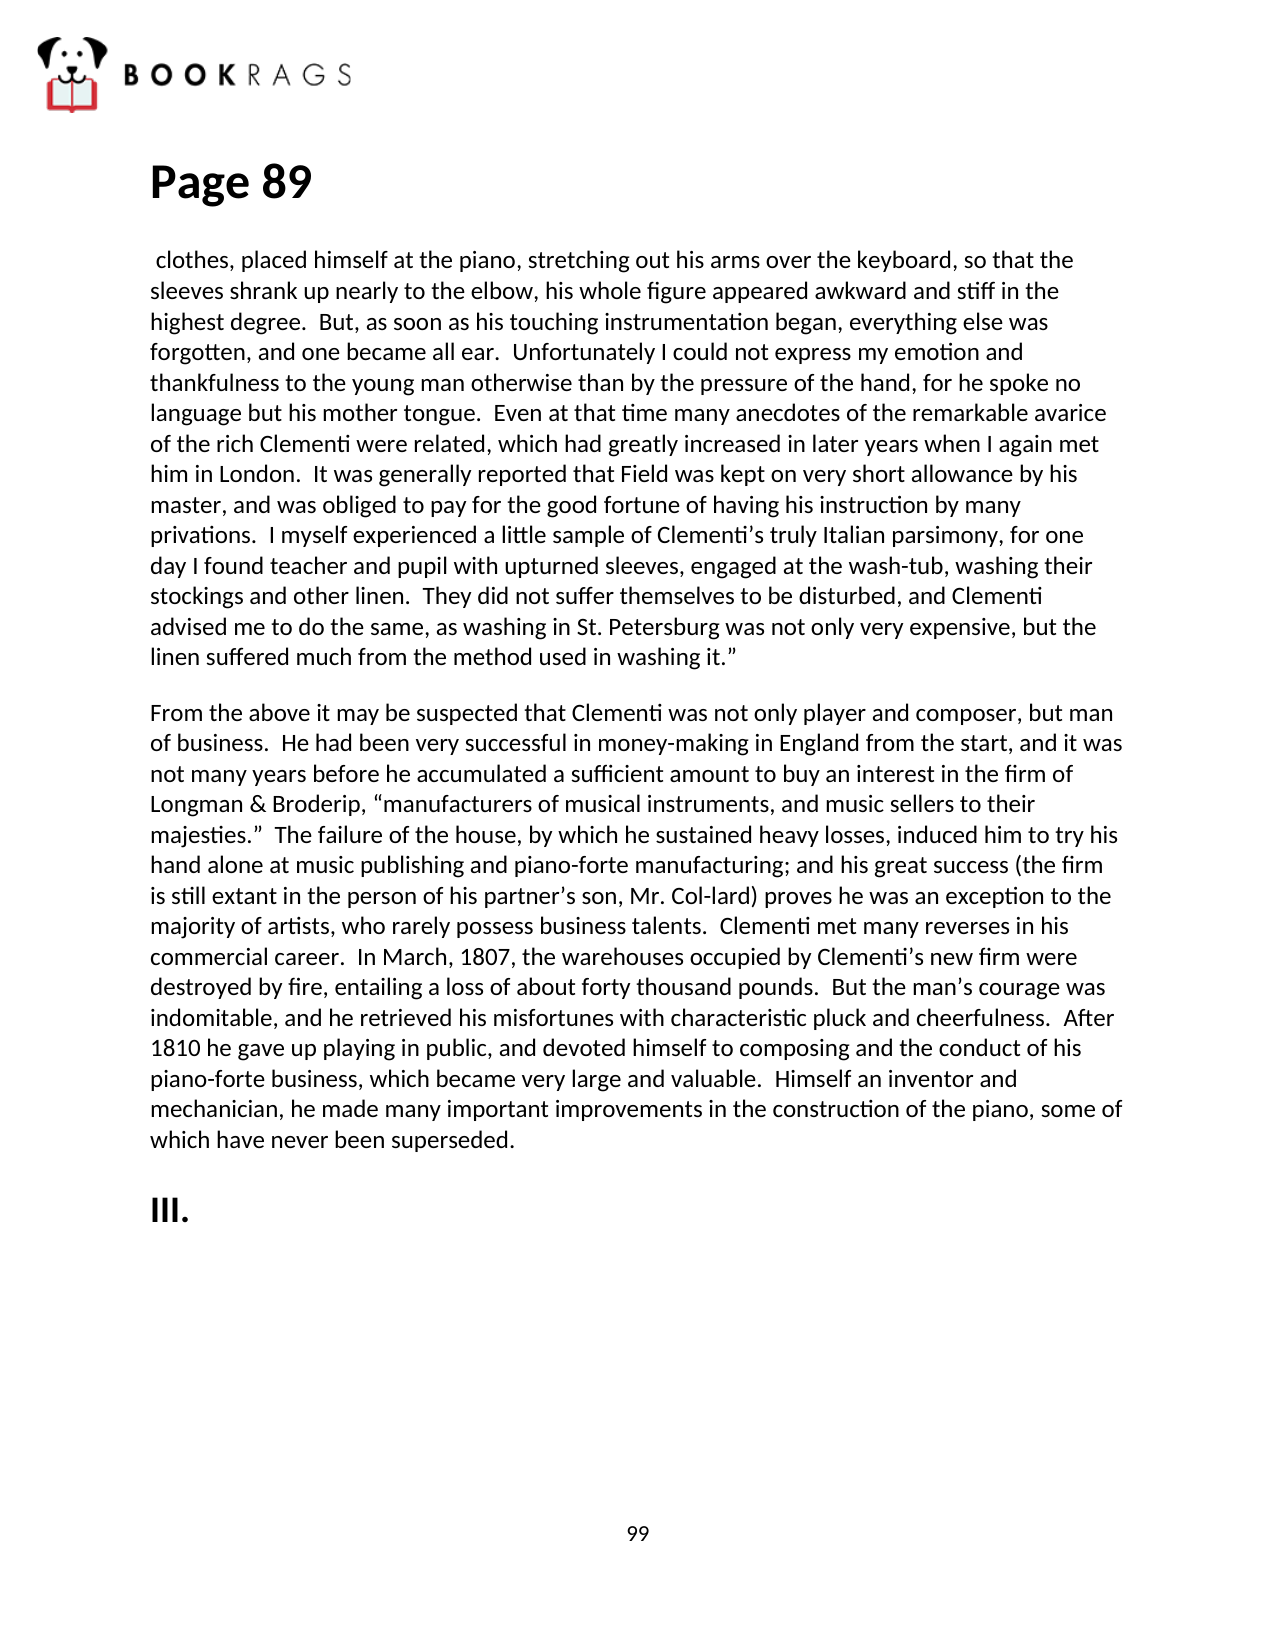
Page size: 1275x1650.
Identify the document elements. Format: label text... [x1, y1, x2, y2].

text clothes, placed himself at the piano, stretching out his arms over the keyboard, so that the sleeves shrank up nearly to the elbow, his whole figure appeared awkward and stiff in the highest degree. But, as soon as his touching instrumentation began, everything else was forgotten, and one became all ear. Unfortunately I could not express my emotion and thankfulness to the young man otherwise than by the pressure of the hand, for he spoke no language but his mother tongue. Even at that time many anecdotes of the remarkable avarice of the rich Clementi were related, which had greatly increased in later years when I again met him in London. It was generally reported that Field was kept on very short allowance by his master, and was obliged to pay for the good fortune of having his instruction by many privations. I myself experienced a little sample of Clementi’s truly Italian parsimony, for one day I found teacher and pupil with upturned sleeves, engaged at the wash-tub, washing their stockings and other linen. They did not suffer themselves to be disturbed, and Clementi advised me to do the same, as washing in St. Petersburg was not only very expensive, but the linen suffered much from the method used in washing it.” [150, 244, 1125, 672]
text III. [150, 1186, 1125, 1232]
text Page 89 [150, 150, 1125, 211]
picture [37, 37, 351, 113]
text From the above it may be suspected that Clementi was not only player and composer, but man of business. He had been very successful in money-making in England from the start, and it was not many years before he accumulated a sufficient amount to buy an interest in the firm of Longman & Broderip, “manufacturers of musical instruments, and music sellers to their majesties.” The failure of the house, by which he sustained heavy losses, induced him to try his hand alone at music publishing and piano-forte manufacturing; and his great success (the firm is still extant in the person of his partner’s son, Mr. Col-lard) proves he was an exception to the majority of artists, who rarely possess business talents. Clementi met many reverses in his commercial career. In March, 1807, the warehouses occupied by Clementi’s new firm were destroyed by fire, entailing a loss of about forty thousand pounds. But the man’s courage was indomitable, and he retrieved his misfortunes with characteristic pluck and cheerfulness. After 1810 he gave up playing in public, and devoted himself to composing and the conduct of his piano-forte business, which became very large and valuable. Himself an inventor and mechanician, he made many important improvements in the construction of the piano, some of which have never been superseded. [150, 697, 1125, 1155]
